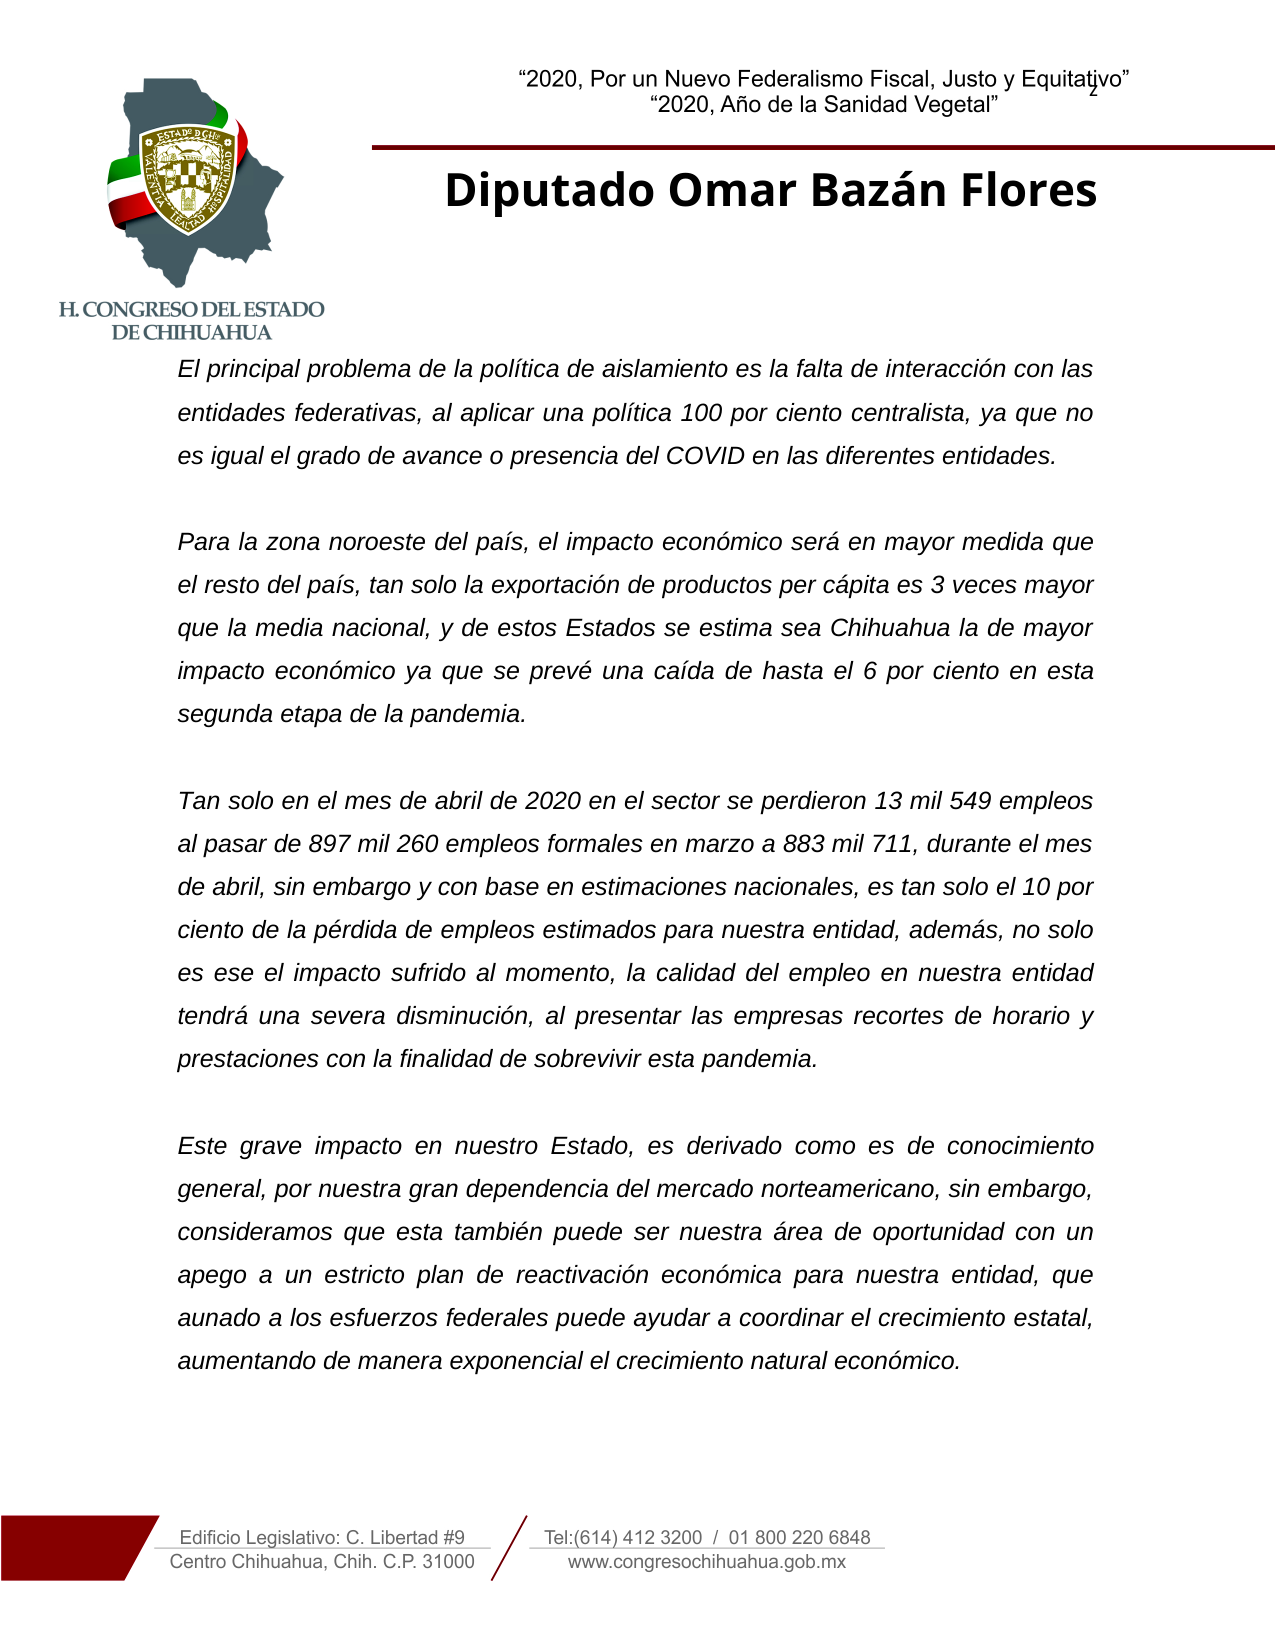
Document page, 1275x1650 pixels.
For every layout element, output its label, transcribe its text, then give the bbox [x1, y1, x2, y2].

list Para la zona noroeste del país, el impacto económico será en mayor medida que el resto del país, tan solo la exportación de productos per cápita es 3 veces mayor que la media nacional, y de estos Estados se estima sea Chihuahua la de mayor impacto económico ya que se prevé una caída de hasta el 6 por ciento en esta segunda etapa de la pandemia. [177, 527, 1098, 728]
list Este grave impacto en nuestro Estado, es derivado como es de conocimiento general, por nuestra gran dependencia del mercado norteamericano, sin embargo, consideramos que esta también puede ser nuestra área de oportunidad con un apego a un estricto plan de reactivación económica para nuestra entidad, que aunado a los esfuerzos federales puede ayudar a coordinar el crecimiento estatal, aumentando de manera exponencial el crecimiento natural económico. [177, 1131, 1098, 1375]
list El principal problema de la política de aislamiento es la falta de interacción con las entidades federativas, al aplicar una política 100 por ciento centralista, ya que no es igual el grado de avance o presencia del COVID en las diferentes entidades. [177, 354, 1098, 469]
list Tan solo en el mes de abril de 2020 en el sector se perdieron 13 mil 549 empleos al pasar de 897 mil 260 empleos formales en marzo a 883 mil 711, durante el mes de abril, sin embargo y con base en estimaciones nacionales, es tan solo el 10 por ciento de la pérdida de empleos estimados para nuestra entidad, además, no solo es ese el impacto sufrido al momento, la calidad del empleo en nuestra entidad tendrá una severa disminución, al presentar las empresas recortes de horario y prestaciones con la finalidad de sobrevivir esta pandemia. [177, 786, 1098, 1073]
picture [0, 0, 1275, 1644]
